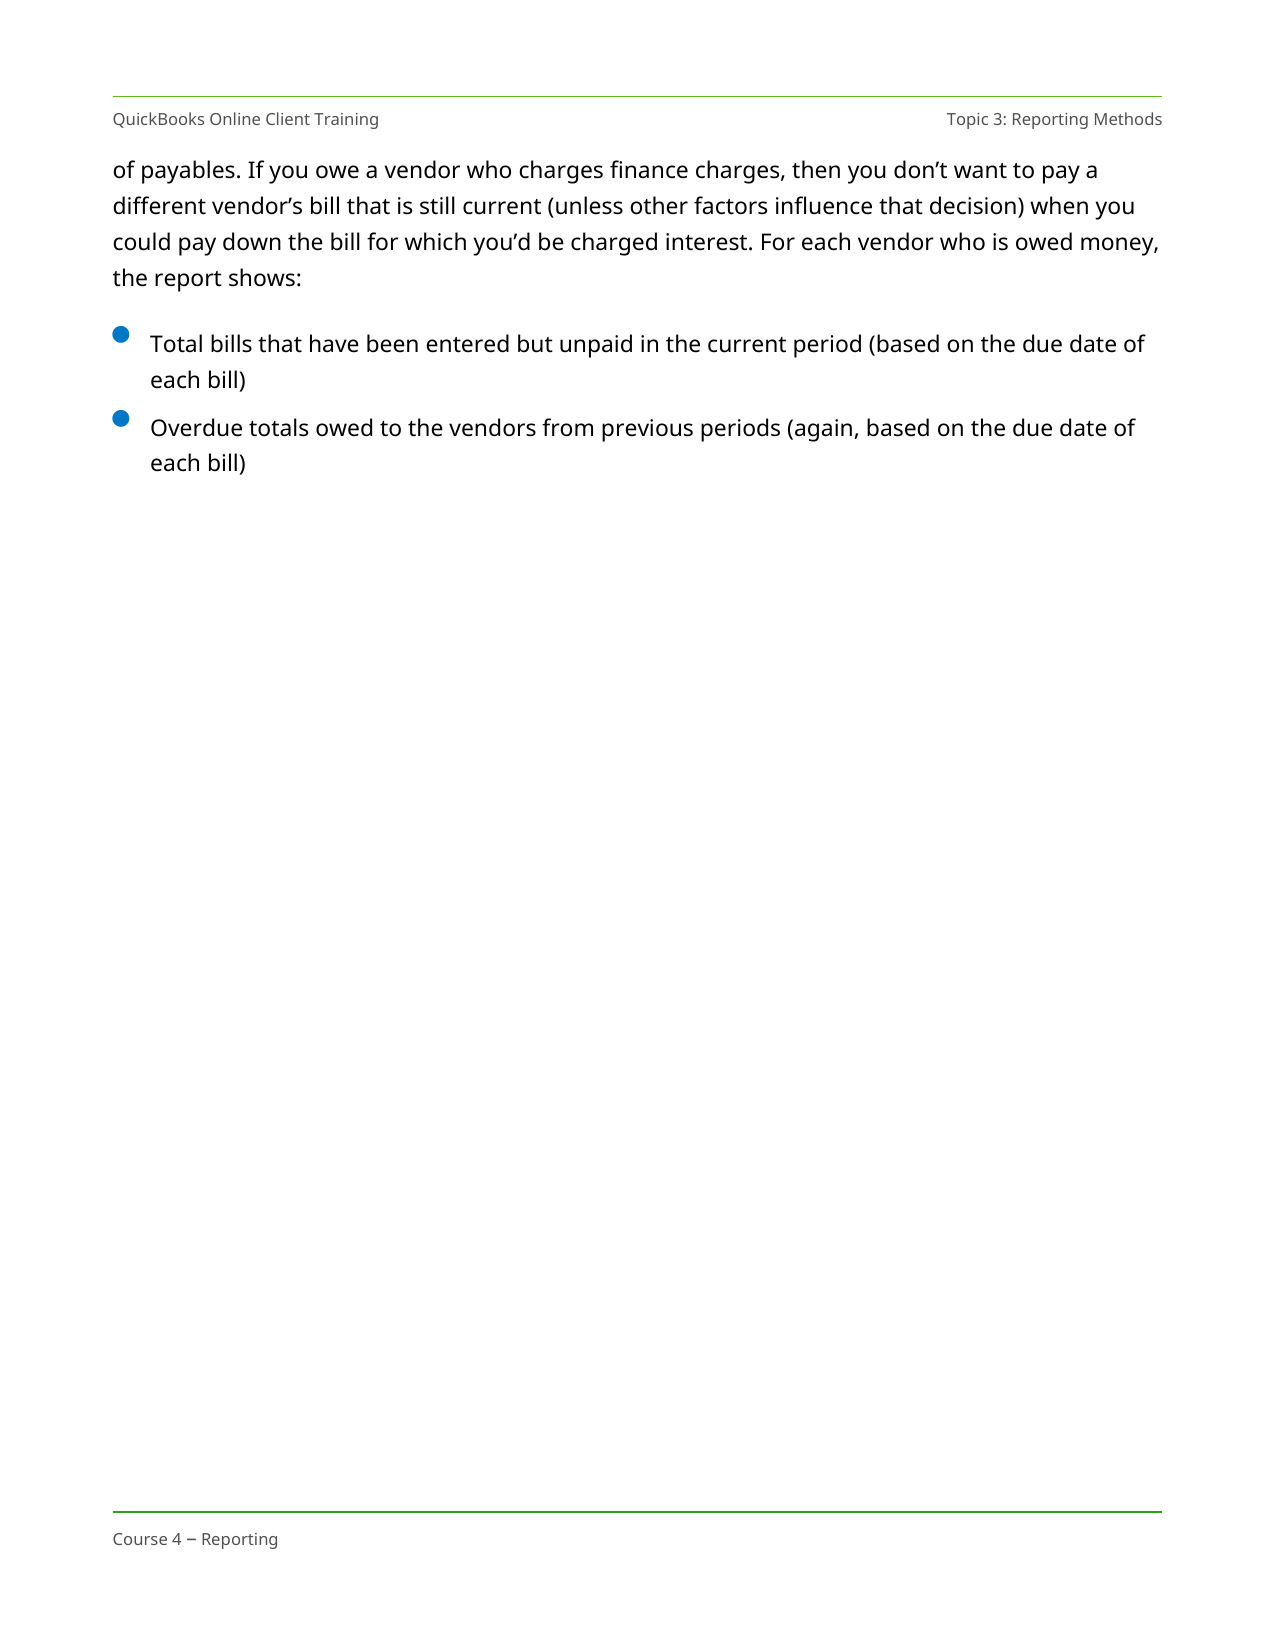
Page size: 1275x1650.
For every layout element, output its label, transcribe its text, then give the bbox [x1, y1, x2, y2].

list Overdue totals owed to the vendors from previous periods (again, based on the due date of each bill) [112, 401, 1162, 478]
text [112, 154, 1162, 293]
list Total bills that have been entered but unpaid in the current period (based on the due date of each bill) [112, 318, 1162, 395]
